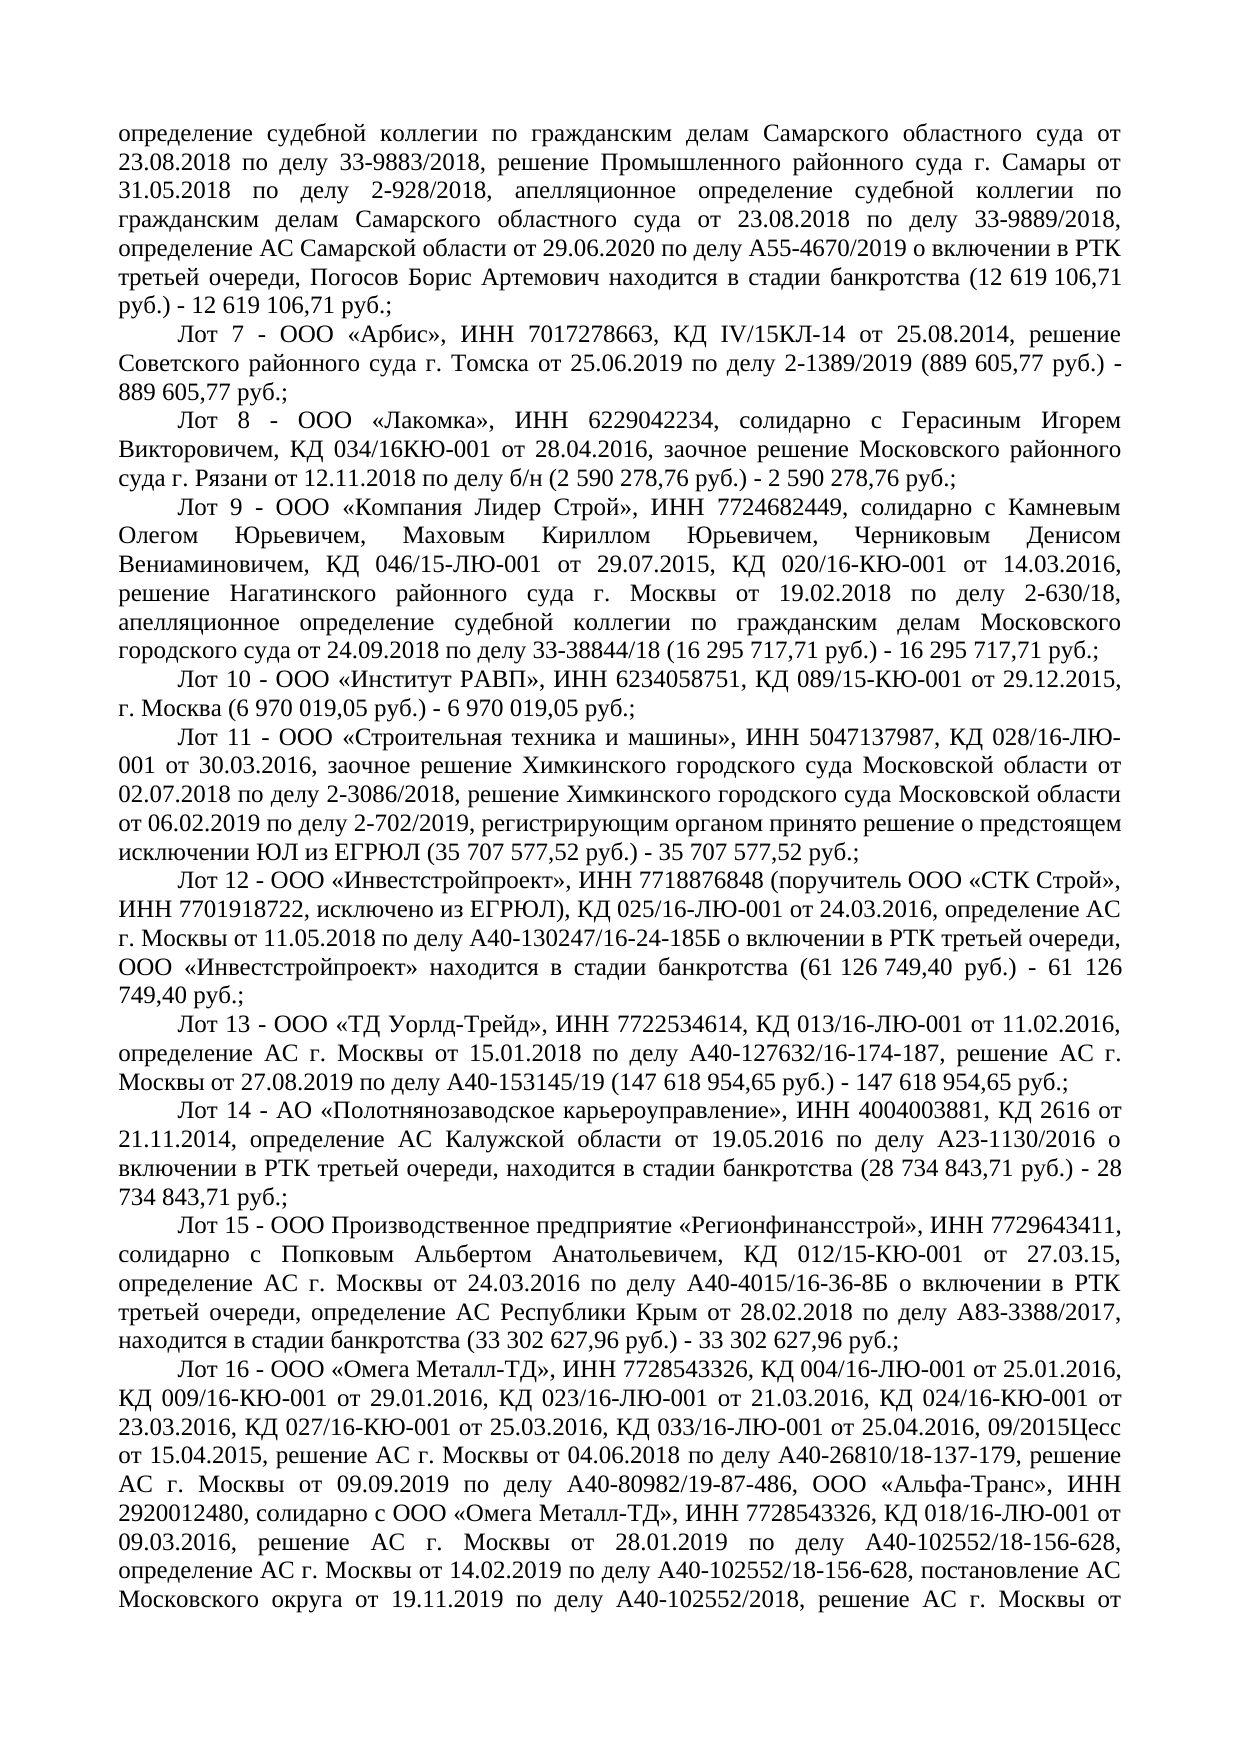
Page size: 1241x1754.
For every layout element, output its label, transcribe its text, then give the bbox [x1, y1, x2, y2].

text Лот 15 - ООО Производственное предприятие «Регионфинансстрой», ИНН 7729643411, солидарно с Попковым Альбертом Анатольевичем, КД 012/15-КЮ-001 от 27.03.15, определение АС г. Москвы от 24.03.2016 по делу А40-4015/16-36-8Б о включении в РТК третьей очереди, определение АС Республики Крым от 28.02.2018 по делу А83-3388/2017, находится в стадии банкротства (33 302 627,96 руб.) - 33 302 627,96 руб.; [118, 1211, 1122, 1354]
text Лот 9 - ООО «Компания Лидер Строй», ИНН 7724682449, солидарно с Камневым Олегом Юрьевичем, Маховым Кириллом Юрьевичем, Черниковым Денисом Вениаминовичем, КД 046/15-ЛЮ-001 от 29.07.2015, КД 020/16-КЮ-001 от 14.03.2016, решение Нагатинского районного суда г. Москвы от 19.02.2018 по делу 2-630/18, апелляционное определение судебной коллегии по гражданским делам Московского городского суда от 24.09.2018 по делу 33-38844/18 (16 295 717,71 руб.) - 16 295 717,71 руб.; [118, 492, 1122, 664]
text Лот 8 - ООО «Лакомка», ИНН 6229042234, солидарно с Герасиным Игорем Викторовичем, КД 034/16КЮ-001 от 28.04.2016, заочное решение Московского районного суда г. Рязани от 12.11.2018 по делу б/н (2 590 278,76 руб.) - 2 590 278,76 руб.; [118, 406, 1122, 492]
text Лот 10 - ООО «Институт РАВП», ИНН 6234058751, КД 089/15-КЮ-001 от 29.12.2015, г. Москва (6 970 019,05 руб.) - 6 970 019,05 руб.; [118, 664, 1122, 722]
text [118, 1354, 1122, 1613]
text Лот 7 - ООО «Арбис», ИНН 7017278663, КД IV/15КЛ-14 от 25.08.2014, решение Советского районного суда г. Томска от 25.06.2019 по делу 2-1389/2019 (889 605,77 руб.) - 889 605,77 руб.; [118, 319, 1122, 406]
text Лот 12 - ООО «Инвестстройпроект», ИНН 7718876848 (поручитель ООО «СТК Строй», ИНН 7701918722, исключено из ЕГРЮЛ), КД 025/16-ЛЮ-001 от 24.03.2016, определение АС г. Москвы от 11.05.2018 по делу А40-130247/16-24-185Б о включении в РТК третьей очереди, ООО «Инвестстройпроект» находится в стадии банкротства (61 126 749,40 руб.) - 61 126 749,40 руб.; [118, 866, 1122, 1009]
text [118, 118, 1122, 319]
text Лот 14 - АО «Полотнянозаводское карьероуправление», ИНН 4004003881, КД 2616 от 21.11.2014, определение АС Калужской области от 19.05.2016 по делу А23-1130/2016 о включении в РТК третьей очереди, находится в стадии банкротства (28 734 843,71 руб.) - 28 734 843,71 руб.; [118, 1096, 1122, 1211]
text Лот 11 - ООО «Строительная техника и машины», ИНН 5047137987, КД 028/16-ЛЮ-001 от 30.03.2016, заочное решение Химкинского городского суда Московской области от 02.07.2018 по делу 2-3086/2018, решение Химкинского городского суда Московской области от 06.02.2019 по делу 2-702/2019, регистрирующим органом принято решение о предстоящем исключении ЮЛ из ЕГРЮЛ (35 707 577,52 руб.) - 35 707 577,52 руб.; [118, 722, 1122, 866]
text Лот 13 - ООО «ТД Уорлд-Трейд», ИНН 7722534614, КД 013/16-ЛЮ-001 от 11.02.2016, определение АС г. Москвы от 15.01.2018 по делу А40-127632/16-174-187, решение АС г. Москвы от 27.08.2019 по делу А40-153145/19 (147 618 954,65 руб.) - 147 618 954,65 руб.; [118, 1009, 1122, 1096]
